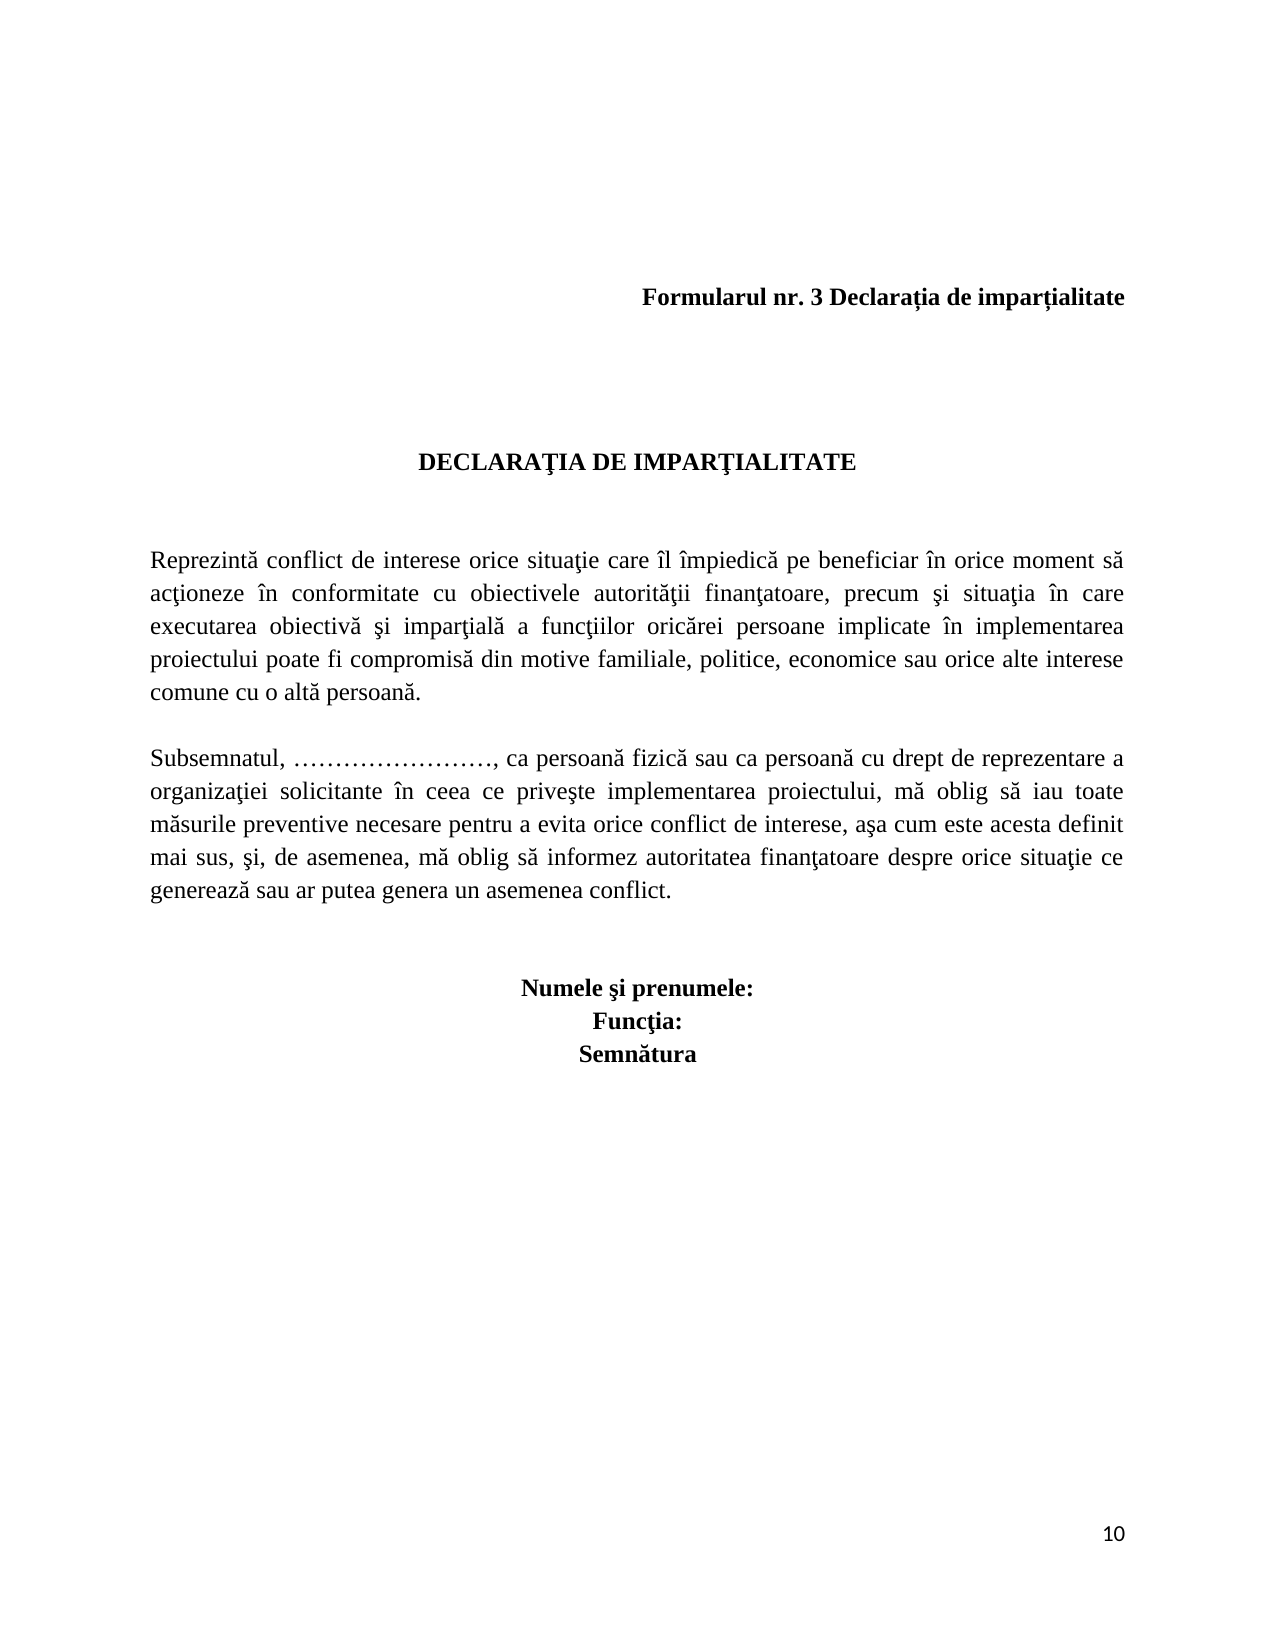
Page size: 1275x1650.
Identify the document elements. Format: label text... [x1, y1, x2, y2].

text Formularul nr. 3 Declarația de imparțialitate [150, 282, 1125, 311]
text Subsemnatul, ……………………, ca persoană fizică sau ca persoană cu drept de reprezentare a organizaţiei solicitante în ceea ce priveşte implementarea proiectului, mă oblig să iau toate măsurile preventive necesare pentru a evita orice conflict de interese, aşa cum este acesta definit mai sus, şi, de asemenea, mă oblig să informez autoritatea finanţatoare despre orice situaţie ce generează sau ar putea genera un asemenea conflict. [150, 743, 1125, 903]
text DECLARAŢIA DE IMPARŢIALITATE [150, 447, 1125, 476]
text Numele şi prenumele: [150, 973, 1125, 1002]
text Funcţia: [150, 1006, 1125, 1035]
text Semnătura [150, 1039, 1125, 1068]
text Reprezintă conflict de interese orice situaţie care îl împiedică pe beneficiar în orice moment să acţioneze în conformitate cu obiectivele autorităţii finanţatoare, precum şi situaţia în care executarea obiectivă şi imparţială a funcţiilor oricărei persoane implicate în implementarea proiectului poate fi compromisă din motive familiale, politice, economice sau orice alte interese comune cu o altă persoană. [150, 545, 1125, 706]
